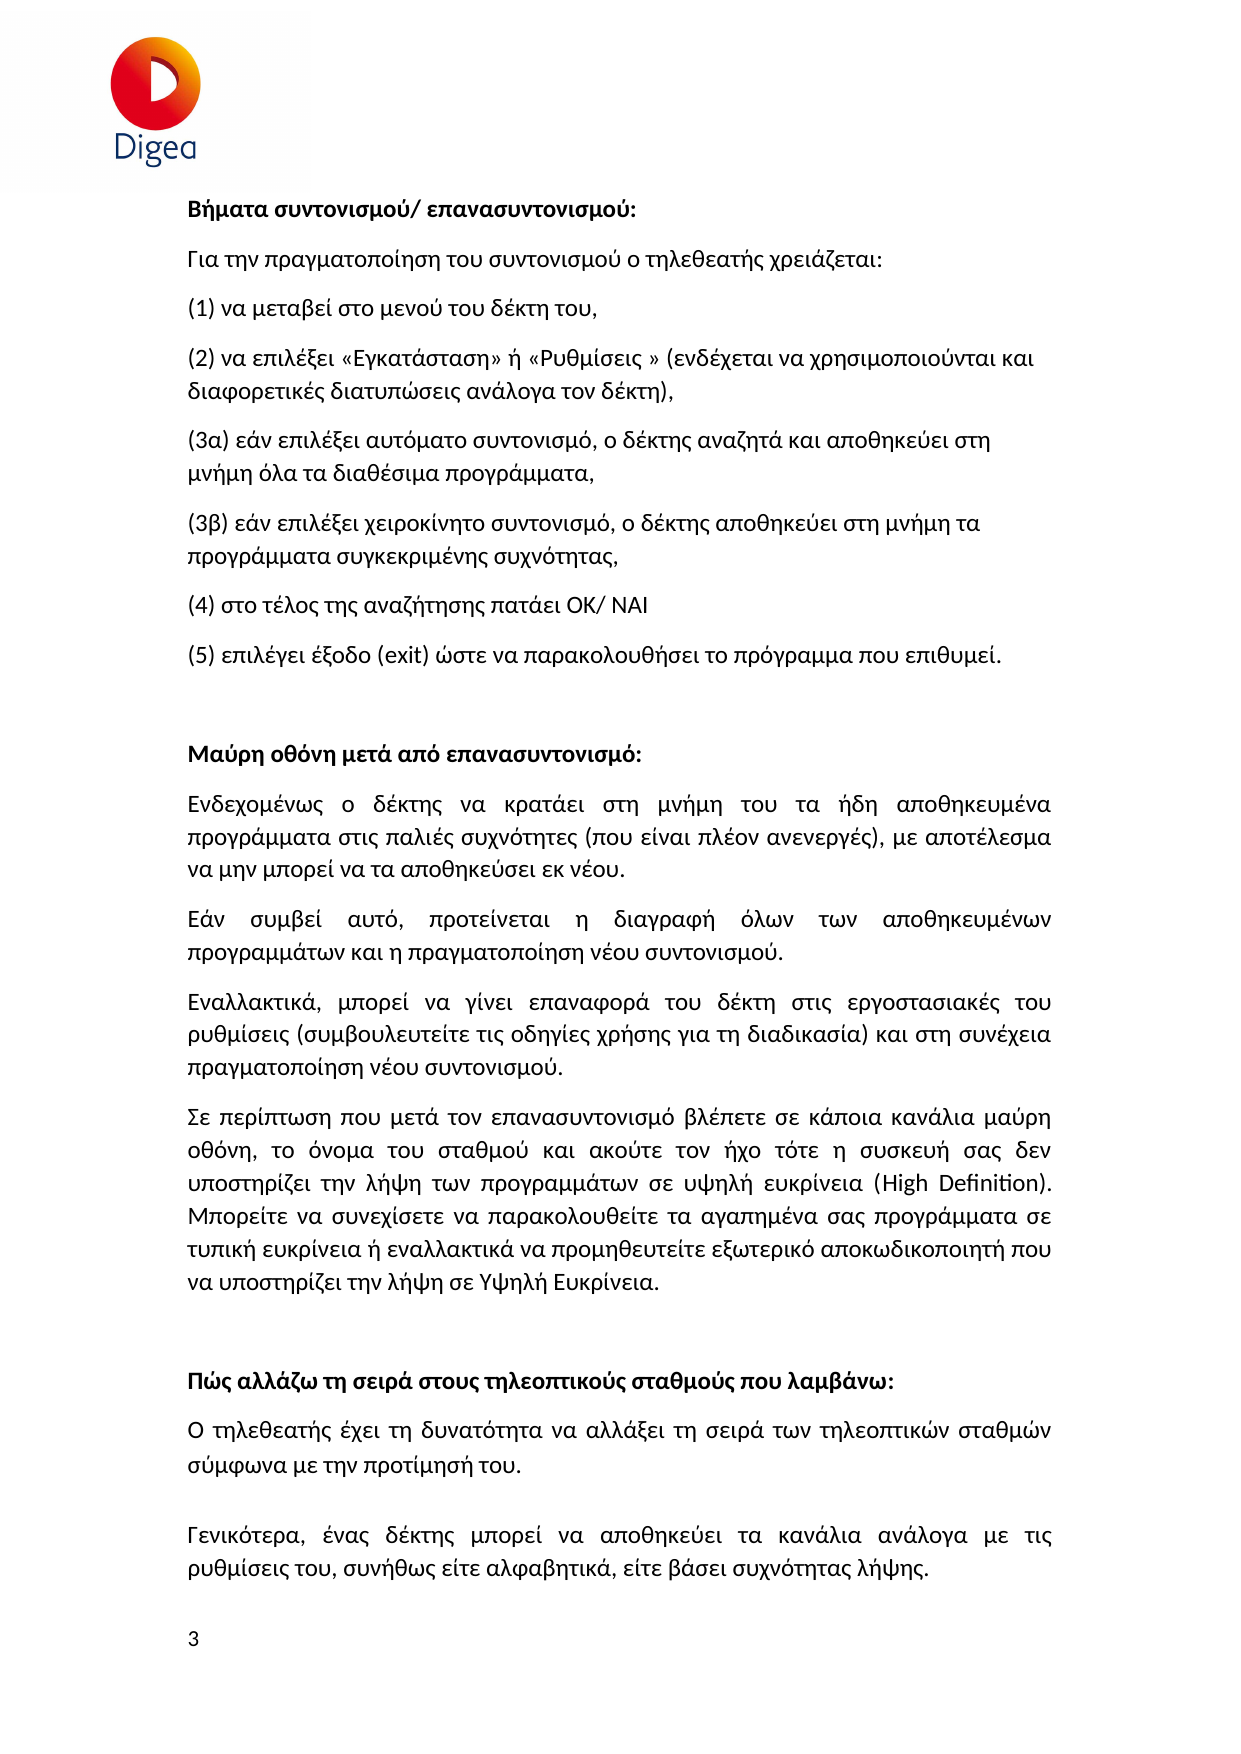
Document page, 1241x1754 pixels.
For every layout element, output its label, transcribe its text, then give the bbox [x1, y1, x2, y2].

text (2) να επιλέξει «Εγκατάσταση» ή «Ρυθμίσεις » (ενδέχεται να χρησιμοποιούνται και διαφορετικές διατυπώσεις ανάλογα τον δέκτη), [187, 342, 1053, 405]
picture [0, 11, 311, 193]
text (1) να μεταβεί στο μενού του δέκτη του, [187, 292, 1053, 323]
text (3α) εάν επιλέξει αυτόματο συντονισμό, ο δέκτης αναζητά και αποθηκεύει στη μνήμη όλα τα διαθέσιμα προγράμματα, [187, 424, 1053, 488]
list Ο τηλεθεατής έχει τη δυνατότητα να αλλάξει τη σειρά των τηλεοπτικών σταθμών σύμφωνα με την προτίμησή του. [187, 1414, 1053, 1480]
text Εάν συμβεί αυτό, προτείνεται η διαγραφή όλων των αποθηκευμένων προγραμμάτων και η πραγματοποίηση νέου συντονισμού. [187, 903, 1053, 967]
text Εναλλακτικά, μπορεί να γίνει επαναφορά του δέκτη στις εργοστασιακές του ρυθμίσεις (συμβουλευτείτε τις οδηγίες χρήσης για τη διαδικασία) και στη συνέχεια πραγματοποίηση νέου συντονισμού. [187, 986, 1053, 1082]
text Μαύρη οθόνη μετά από επανασυντονισμό: [187, 738, 1053, 769]
text Ενδεχομένως ο δέκτης να κρατάει στη μνήμη του τα ήδη αποθηκευμένα προγράμματα στις παλιές συχνότητες (που είναι πλέον ανενεργές), με αποτέλεσμα να μην μπορεί να τα αποθηκεύσει εκ νέου. [187, 788, 1053, 884]
text Σε περίπτωση που μετά τον επανασυντονισμό βλέπετε σε κάποια κανάλια μαύρη οθόνη, το όνομα του σταθμού και ακούτε τον ήχο τότε η συσκευή σας δεν υποστηρίζει την λήψη των προγραμμάτων σε υψηλή ευκρίνεια (High Definition). Μπορείτε να συνεχίσετε να παρακολουθείτε τα αγαπημένα σας προγράμματα σε τυπική ευκρίνεια ή εναλλακτικά να προμηθευτείτε εξωτερικό αποκωδικοποιητή που να υποστηρίζει την λήψη σε Υψηλή Ευκρίνεια. [187, 1101, 1053, 1296]
text (3β) εάν επιλέξει χειροκίνητο συντονισμό, ο δέκτης αποθηκεύει στη μνήμη τα προγράμματα συγκεκριμένης συχνότητας, [187, 507, 1053, 570]
text Γενικότερα, ένας δέκτης μπορεί να αποθηκεύει τα κανάλια ανάλογα με τις ρυθμίσεις του, συνήθως είτε αλφαβητικά, είτε βάσει συχνότητας λήψης. [187, 1519, 1053, 1582]
text (4) στο τέλος της αναζήτησης πατάει ΟΚ/ ΝΑΙ [187, 589, 1053, 620]
text (5) επιλέγει έξοδο (exit) ώστε να παρακολουθήσει το πρόγραμμα που επιθυμεί. [187, 639, 1053, 669]
text Πώς αλλάζω τη σειρά στους τηλεοπτικούς σταθμούς που λαμβάνω: [187, 1365, 1053, 1395]
text Βήματα συντονισμού/ επανασυντονισμού: [187, 193, 1053, 224]
text Για την πραγματοποίηση του συντονισμού ο τηλεθεατής χρειάζεται: [187, 243, 1053, 273]
